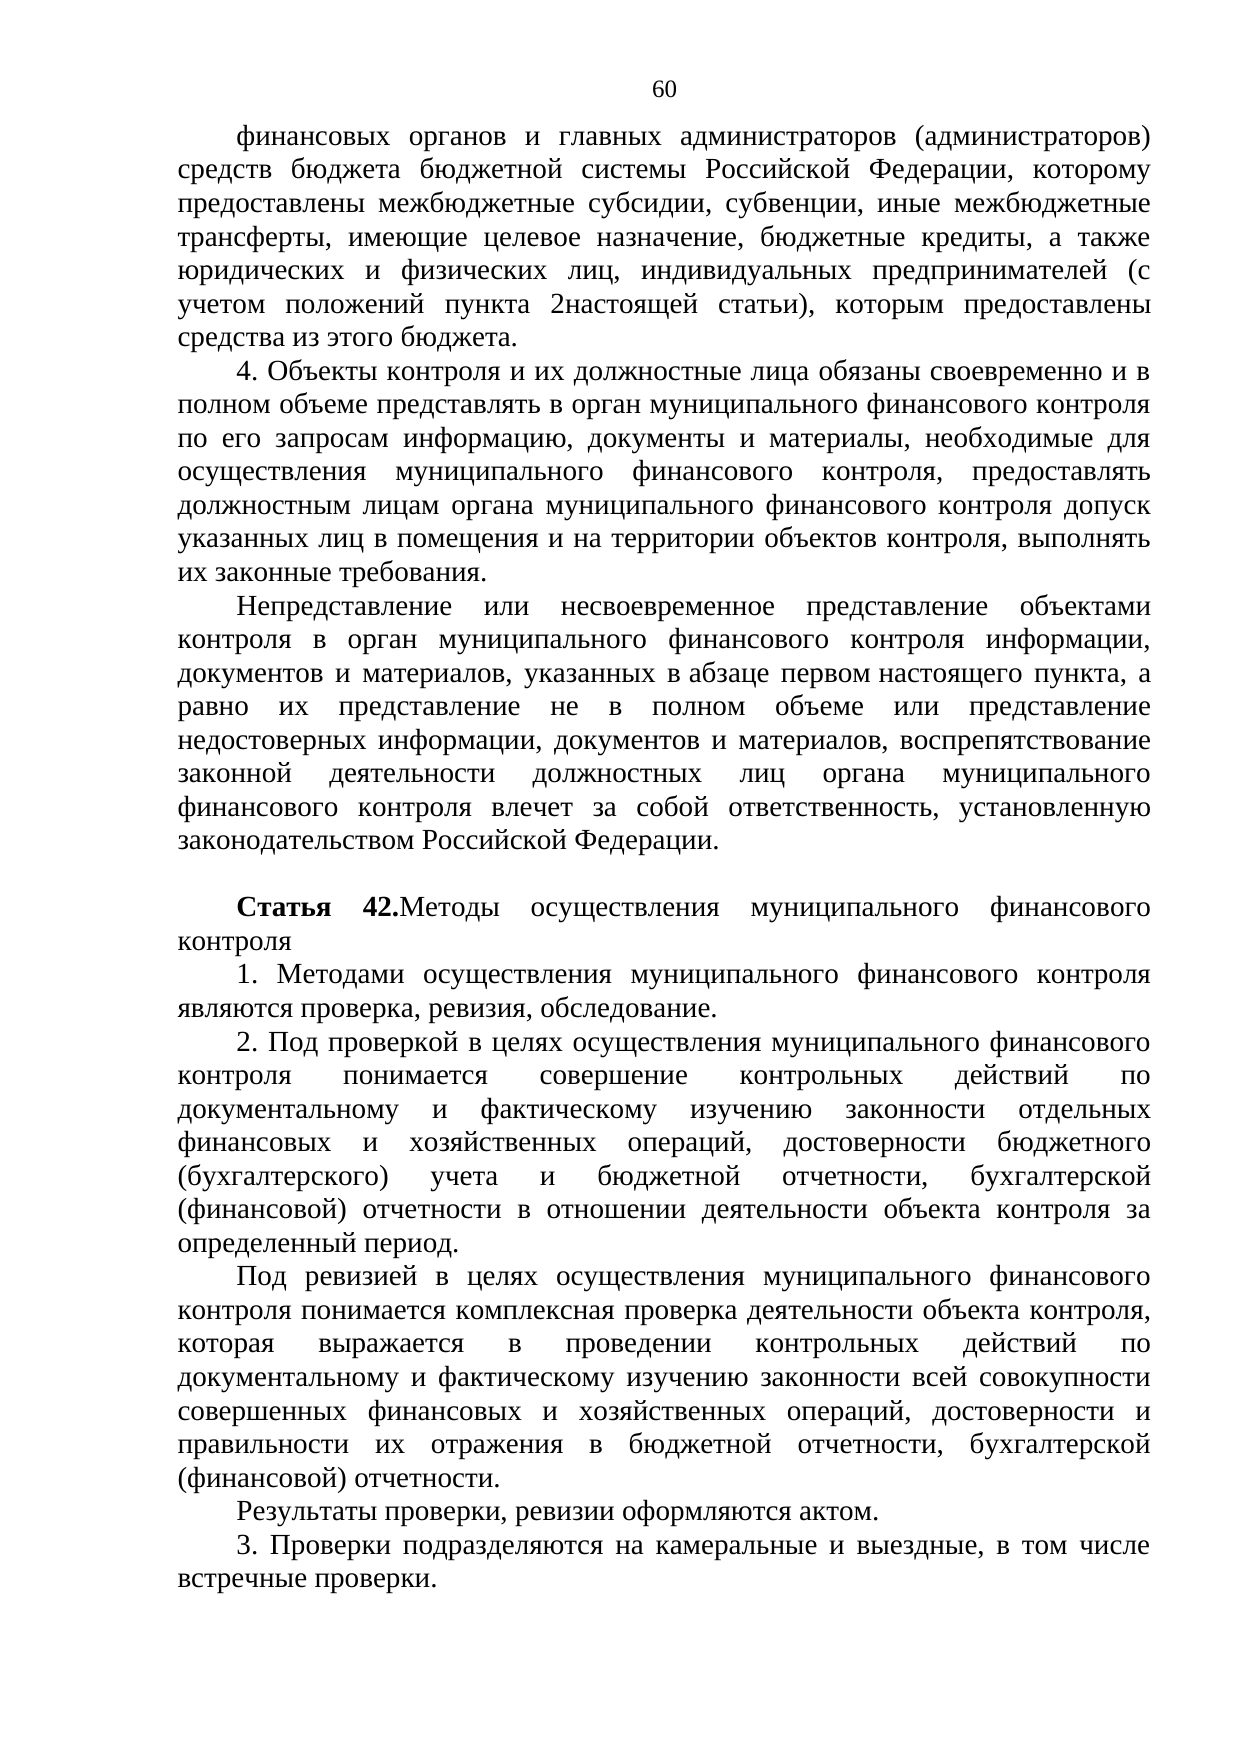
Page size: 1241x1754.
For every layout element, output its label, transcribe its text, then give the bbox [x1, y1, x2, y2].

text 3. Проверки подразделяются на камеральные и выездные, в том числе встречные проверки. [177, 1527, 1152, 1594]
text Статья 42.Методы осуществления муниципального финансового контроля [177, 889, 1152, 957]
text 1. Методами осуществления муниципального финансового контроля являются проверка, ревизия, обследование. [177, 957, 1152, 1024]
text Результаты проверки, ревизии оформляются актом. [177, 1493, 1152, 1527]
text 4. Объекты контроля и их должностные лица обязаны своевременно и в полном объеме представлять в орган муниципального финансового контроля по его запросам информацию, документы и материалы, необходимые для осуществления муниципального финансового контроля, предоставлять должностным лицам органа муниципального финансового контроля допуск указанных лиц в помещения и на территории объектов контроля, выполнять их законные требования. [177, 353, 1152, 588]
text 2. Под проверкой в целях осуществления муниципального финансового контроля понимается совершение контрольных действий по документальному и фактическому изучению законности отдельных финансовых и хозяйственных операций, достоверности бюджетного (бухгалтерского) учета и бюджетной отчетности, бухгалтерской (финансовой) отчетности в отношении деятельности объекта контроля за определенный период. [177, 1024, 1152, 1258]
text Под ревизией в целях осуществления муниципального финансового контроля понимается комплексная проверка деятельности объекта контроля, которая выражается в проведении контрольных действий по документальному и фактическому изучению законности всей совокупности совершенных финансовых и хозяйственных операций, достоверности и правильности их отражения в бюджетной отчетности, бухгалтерской (финансовой) отчетности. [177, 1258, 1152, 1493]
text Непредставление или несвоевременное представление объектами контроля в орган муниципального финансового контроля информации, документов и материалов, указанных в абзаце первом настоящего пункта, а равно их представление не в полном объеме или представление недостоверных информации, документов и материалов, воспрепятствование законной деятельности должностных лиц органа муниципального финансового контроля влечет за собой ответственность, установленную законодательством Российской Федерации. [177, 588, 1152, 856]
text финансовых органов и главных администраторов (администраторов) средств бюджета бюджетной системы Российской Федерации, которому предоставлены межбюджетные субсидии, субвенции, иные межбюджетные трансферты, имеющие целевое назначение, бюджетные кредиты, а также юридических и физических лиц, индивидуальных предпринимателей (с учетом положений пункта 2настоящей статьи), которым предоставлены средства из этого бюджета. [177, 118, 1152, 353]
